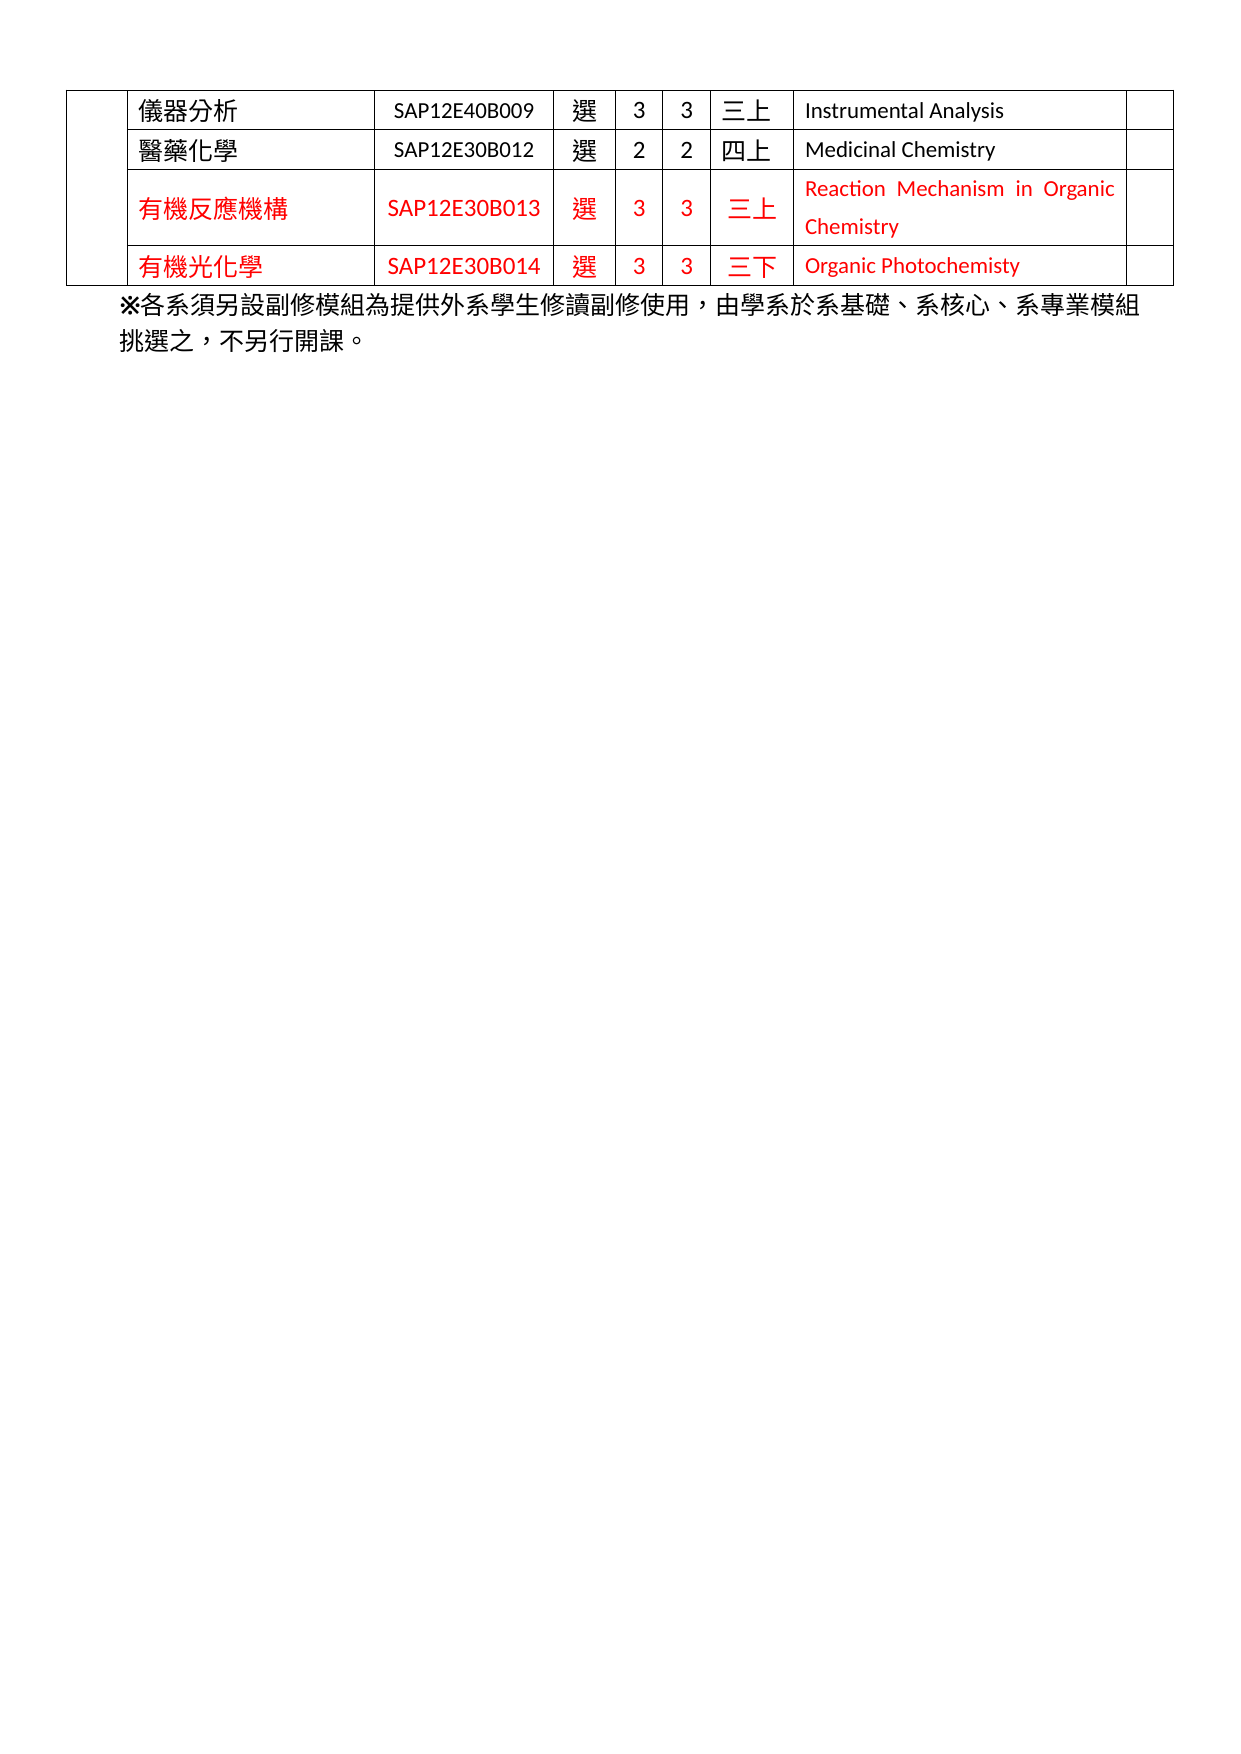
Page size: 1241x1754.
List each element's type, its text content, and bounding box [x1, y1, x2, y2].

table_cell SAP12E40B009 [375, 91, 553, 129]
table_cell Medicinal Chemistry [794, 130, 1126, 169]
table_cell 3 [616, 170, 662, 245]
table_cell Organic Photochemisty [794, 246, 1126, 284]
text ※各系須另設副修模組為提供外系學生修讀副修使用，由學系於系基礎、系核心、系專業模組挑選之，不另行開課。 [119, 286, 1165, 358]
table_cell 選 [554, 91, 615, 129]
table_cell SAP12E30B013 [375, 170, 553, 245]
table_cell 三上 [711, 91, 793, 129]
table_cell 選 [554, 130, 615, 169]
table_cell 3 [616, 91, 662, 129]
table_cell [1127, 170, 1173, 245]
table_cell 選 [554, 246, 615, 284]
table_cell 三下 [711, 246, 793, 284]
table_cell [1127, 130, 1173, 169]
table_cell [1127, 91, 1173, 129]
table_cell SAP12E30B012 [375, 130, 553, 169]
table_cell 3 [663, 91, 710, 129]
table_cell 2 [616, 130, 662, 169]
table_cell 四上 [711, 130, 793, 169]
table_cell Instrumental Analysis [794, 91, 1126, 129]
table_cell 三上 [711, 170, 793, 245]
table_cell 醫藥化學 [128, 130, 374, 169]
table_cell 選 [554, 170, 615, 245]
table_cell [1127, 246, 1173, 284]
table_cell 3 [616, 246, 662, 284]
table_cell Reaction Mechanism in Organic Chemistry [794, 170, 1126, 245]
table_cell 儀器分析 [128, 91, 374, 129]
table_cell SAP12E30B014 [375, 246, 553, 284]
table_cell 有機反應機構 [128, 170, 374, 245]
table_cell 2 [663, 130, 710, 169]
table_cell 有機光化學 [128, 246, 374, 284]
table_cell 3 [663, 246, 710, 284]
table_cell 3 [663, 170, 710, 245]
